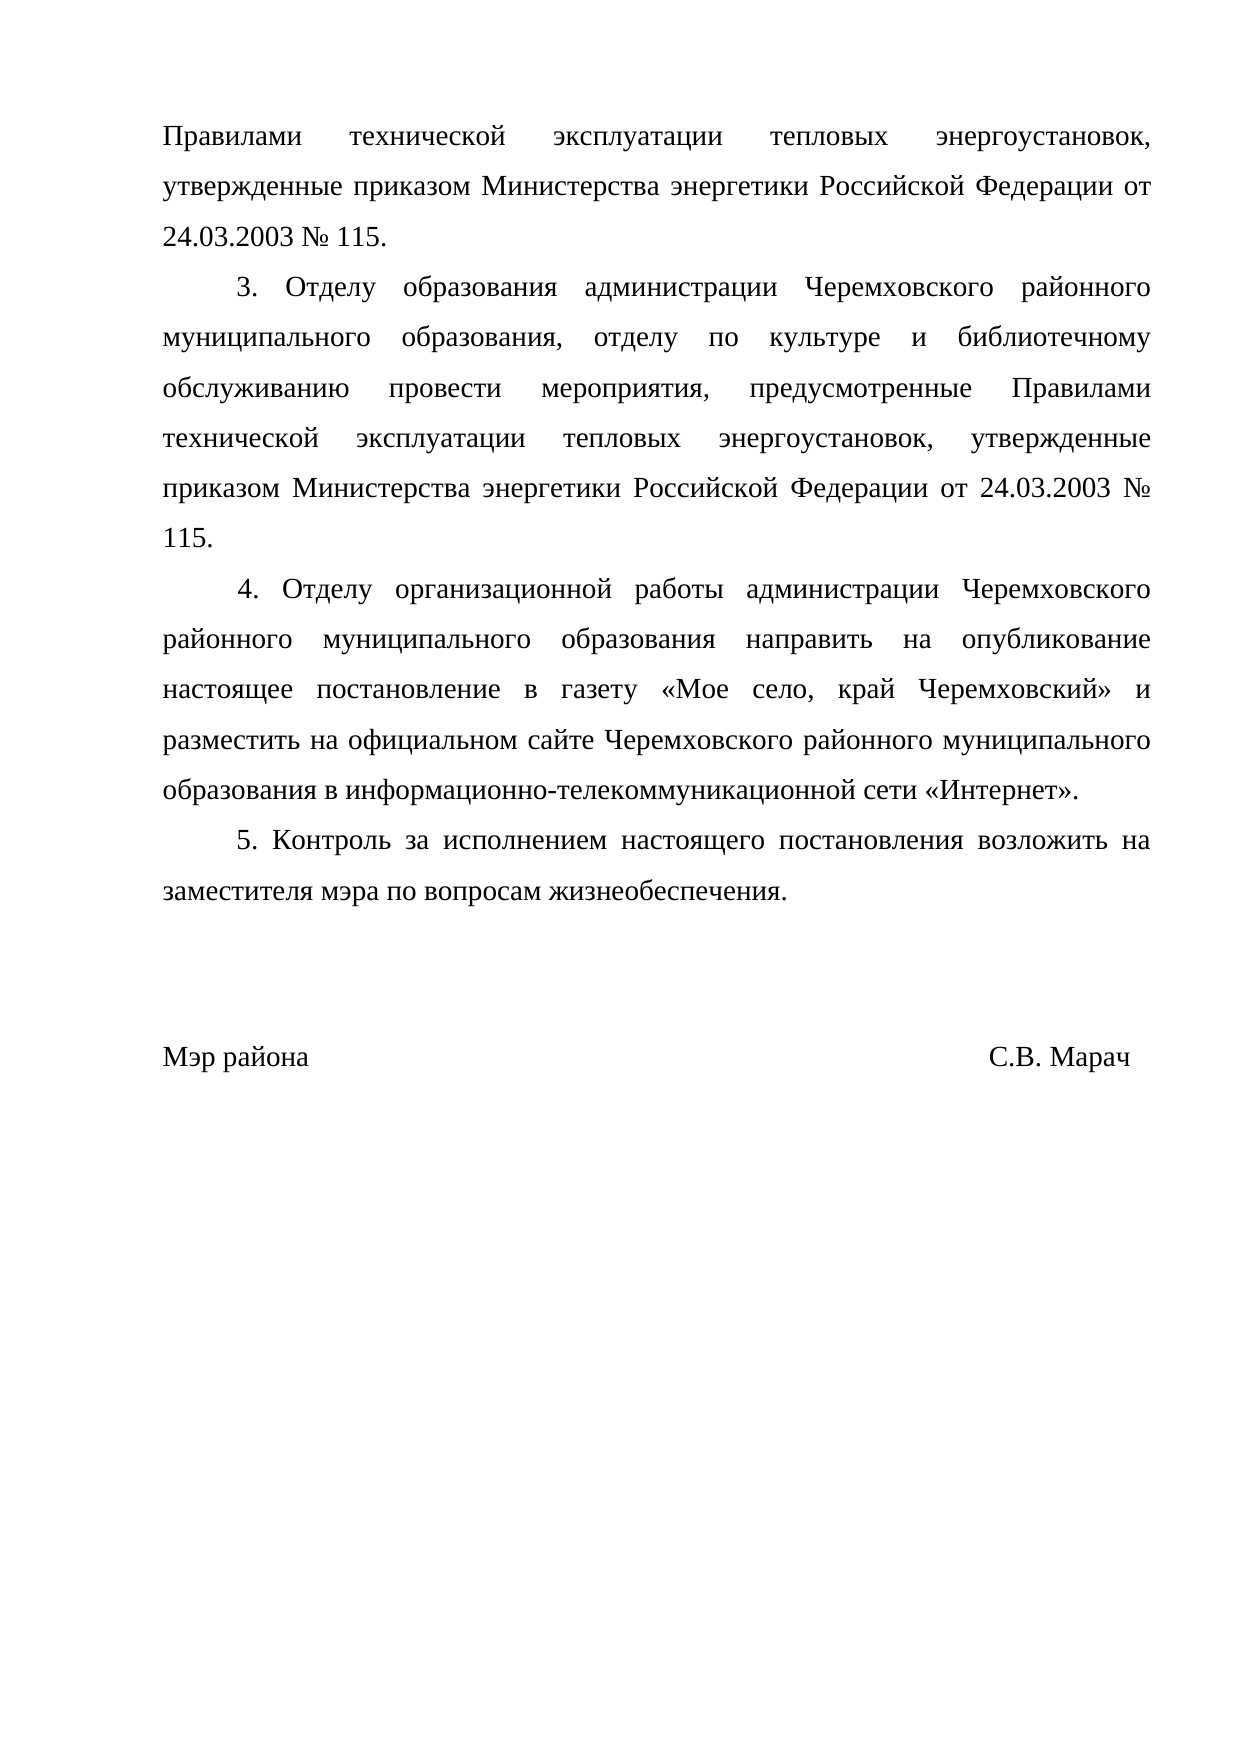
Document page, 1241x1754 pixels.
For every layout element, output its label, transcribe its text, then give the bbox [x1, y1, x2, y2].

text 4. Отделу организационной работы администрации Черемховского районного муниципального образования направить на опубликование настоящее постановление в газету «Мое село, край Черемховский» и разместить на официальном сайте Черемховского районного муниципального образования в информационно-телекоммуникационной сети «Интернет». [162, 571, 1152, 806]
text Мэр района С.В. Марач [162, 1039, 1152, 1072]
text 3. Отделу образования администрации Черемховского районного муниципального образования, отделу по культуре и библиотечному обслуживанию провести мероприятия, предусмотренные Правилами технической эксплуатации тепловых энергоустановок, утвержденные приказом Министерства энергетики Российской Федерации от 24.03.2003 № 115. [162, 269, 1152, 554]
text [162, 118, 1152, 252]
text 5. Контроль за исполнением настоящего постановления возложить на заместителя мэра по вопросам жизнеобеспечения. [162, 822, 1152, 906]
